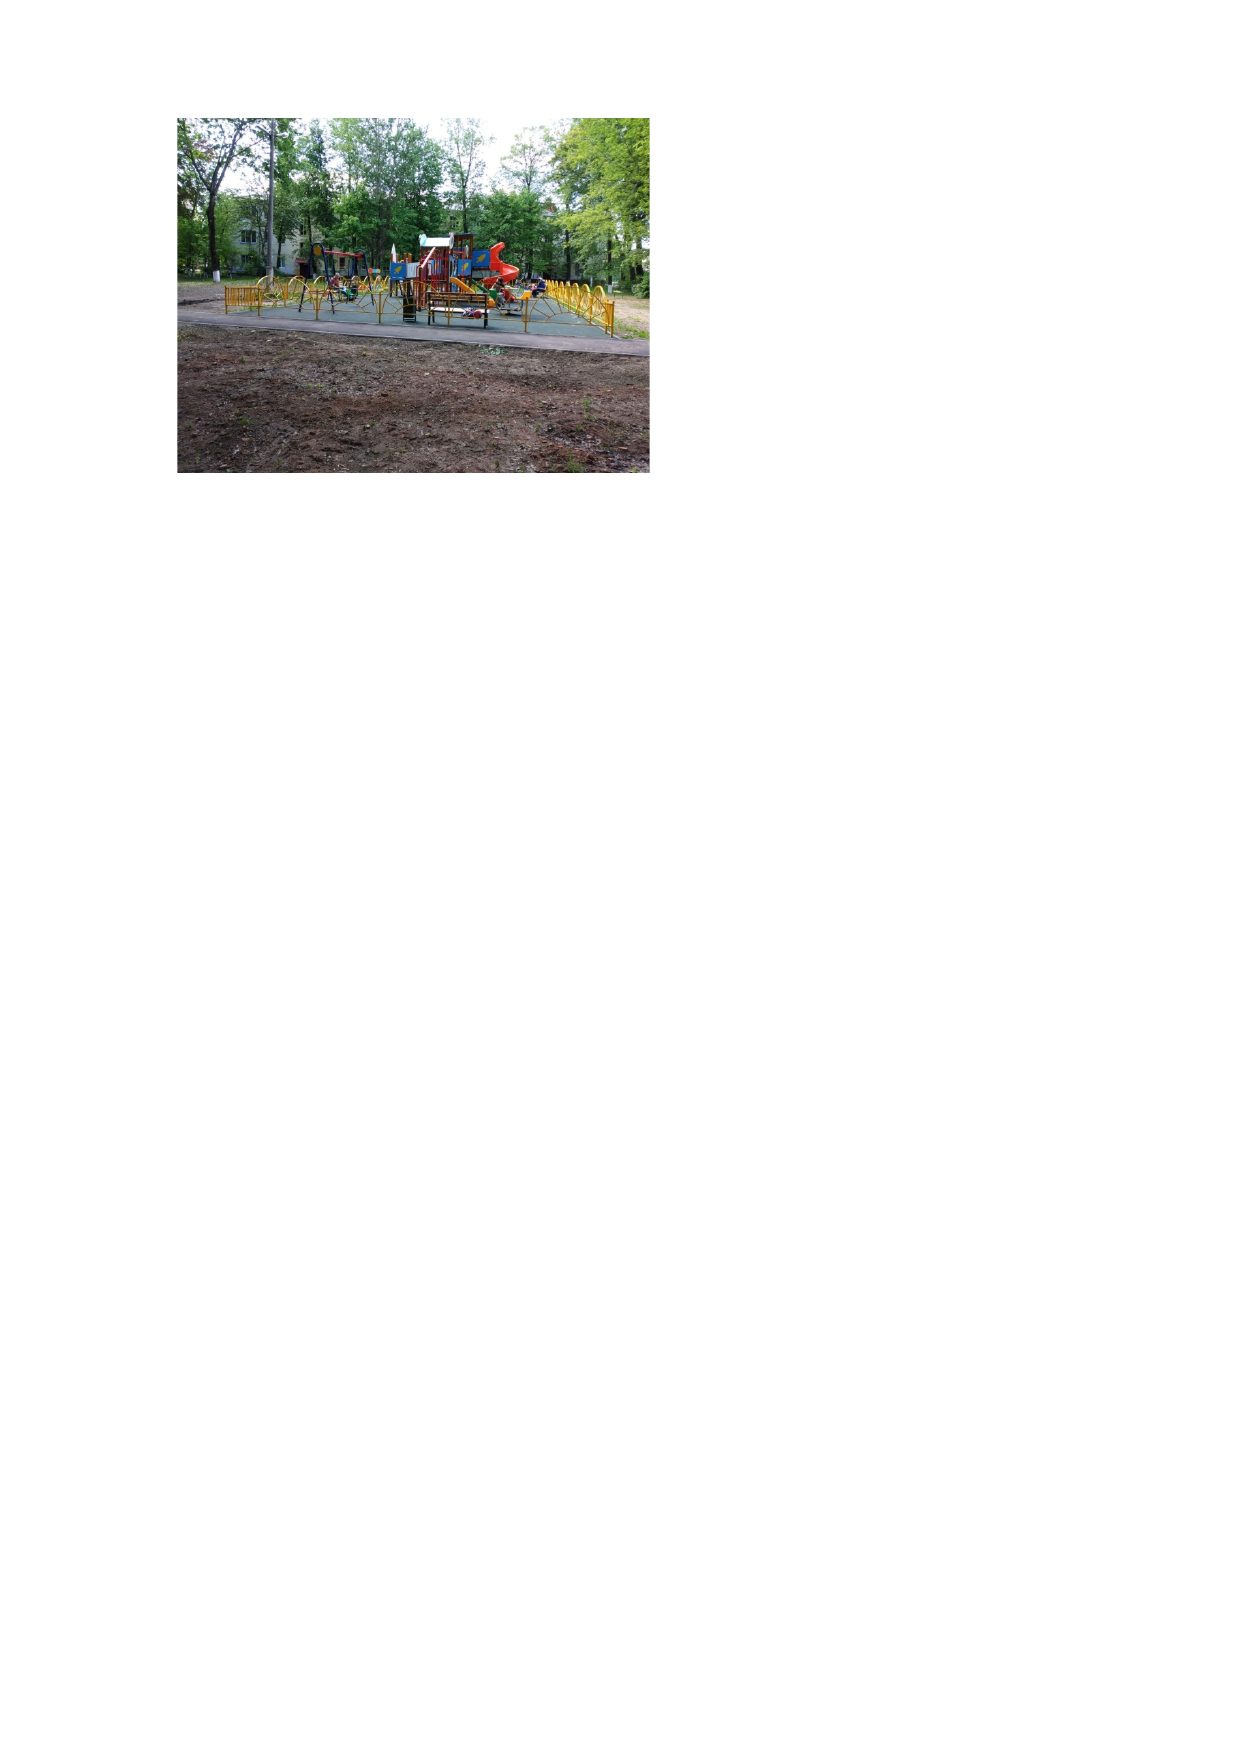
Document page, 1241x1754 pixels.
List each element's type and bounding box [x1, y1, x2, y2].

picture [177, 118, 650, 473]
